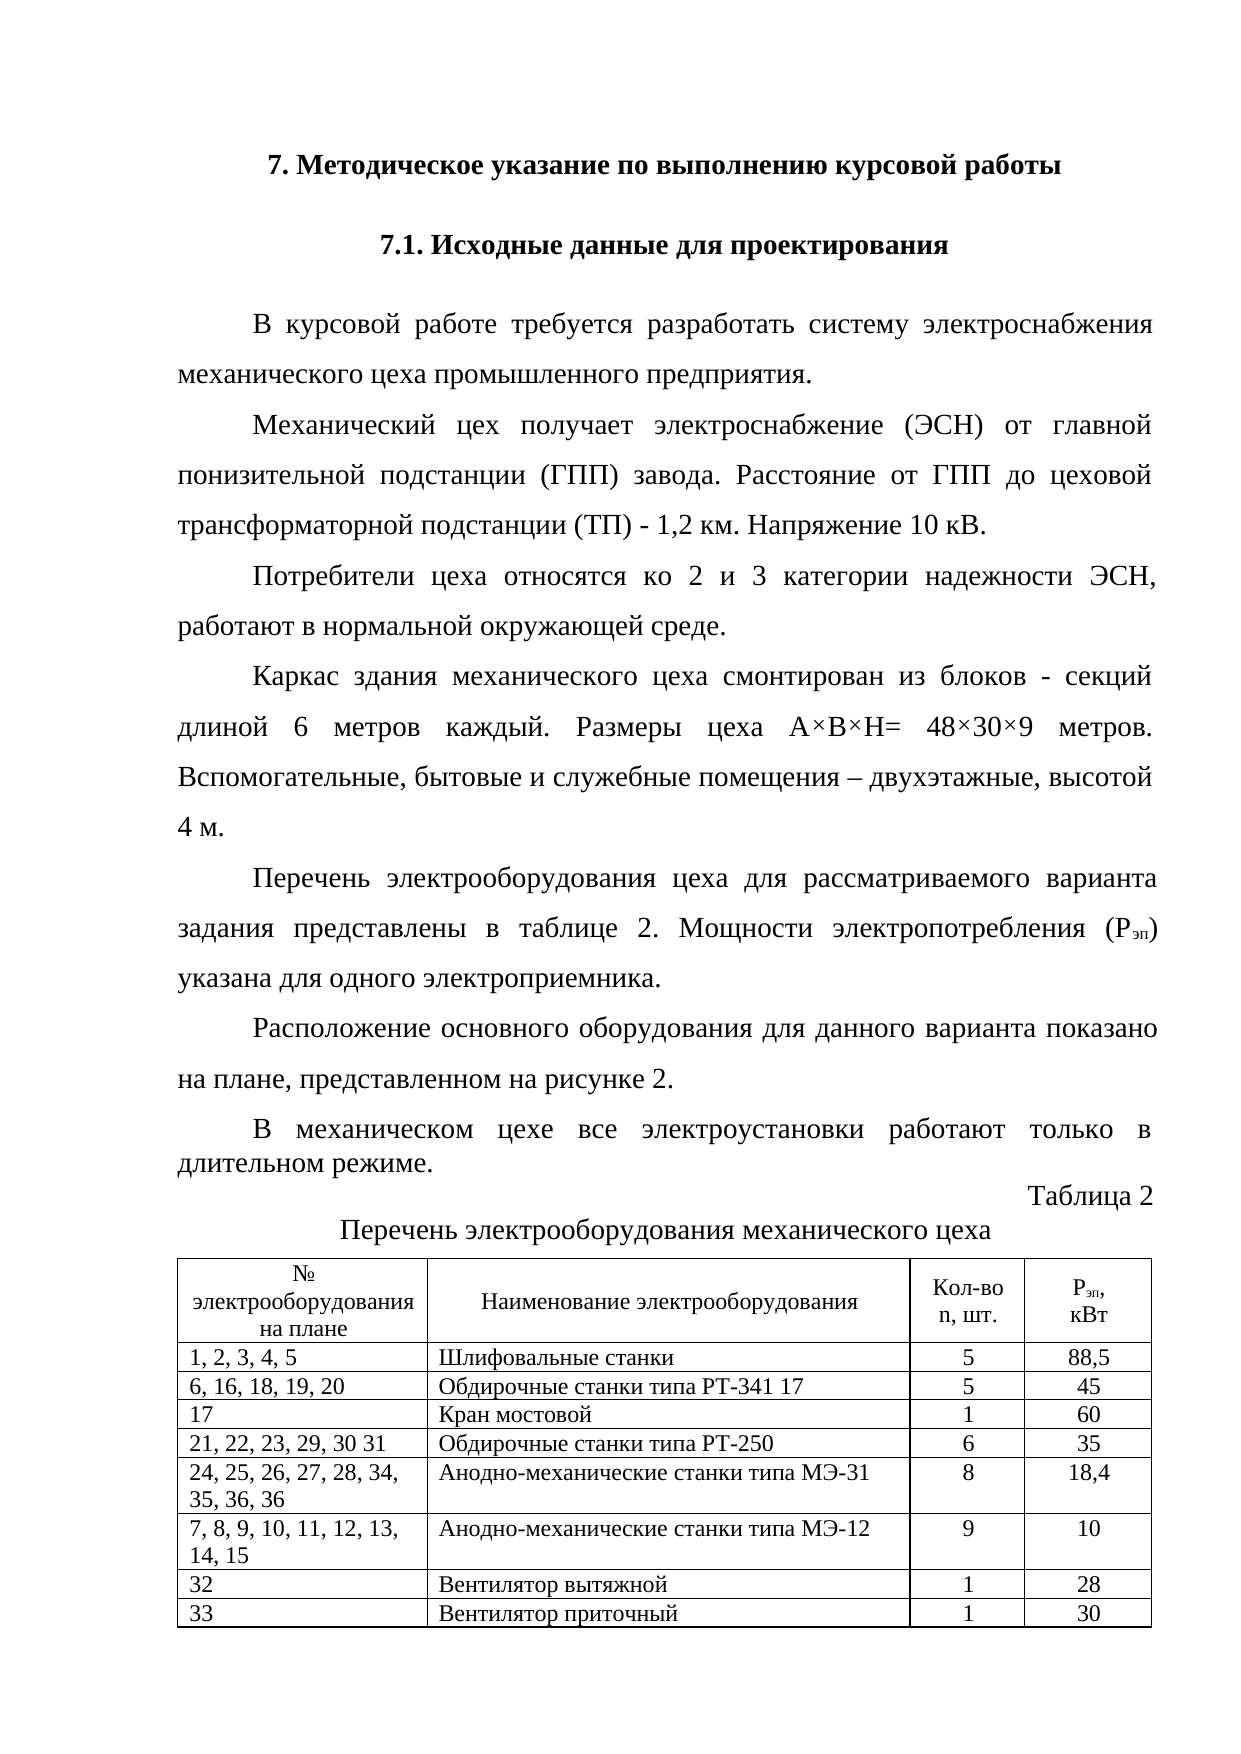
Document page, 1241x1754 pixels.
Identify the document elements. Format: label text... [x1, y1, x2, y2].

table_cell 5 [911, 1372, 1024, 1399]
table_header Кол-во n, шт. [911, 1259, 1024, 1342]
table_cell 32 [178, 1570, 427, 1598]
table_cell 5 [911, 1343, 1024, 1371]
table_cell 45 [1025, 1372, 1151, 1399]
text Перечень электрооборудования цеха для рассматриваемого варианта задания представлены в таблице 2. Мощности электропотребления (Pэп) указана для одного электроприемника. [177, 860, 1158, 994]
table_cell 1 [911, 1570, 1024, 1598]
table_cell 1 [911, 1400, 1024, 1428]
table_cell 1, 2, 3, 4, 5 [178, 1343, 427, 1371]
table_cell 33 [178, 1599, 427, 1626]
text Расположение основного оборудования для данного варианта показано на плане, представленном на рисунке 2. [177, 1011, 1159, 1094]
table_header № электрооборудования на плане [178, 1259, 427, 1342]
text Таблица 2 [177, 1178, 1154, 1212]
table_cell Обдирочные станки типа РТ-250 [428, 1429, 909, 1457]
table_cell 7, 8, 9, 10, 11, 12, 13, 14, 15 [178, 1514, 427, 1569]
text В механическом цехе все электроустановки работают только в длительном режиме. [177, 1111, 1152, 1178]
table_header Рэп, кВт [1025, 1259, 1151, 1342]
table_cell 1 [911, 1599, 1024, 1626]
table_cell Шлифовальные станки [428, 1343, 909, 1371]
table_cell 21, 22, 23, 29, 30 31 [178, 1429, 427, 1457]
subtitle 7. Методическое указание по выполнению курсовой работы [177, 147, 1152, 181]
table_cell 6 [911, 1429, 1024, 1457]
table_cell Вентилятор вытяжной [428, 1570, 909, 1598]
table_cell 28 [1025, 1570, 1151, 1598]
text Потребители цеха относятся ко 2 и 3 категории надежности ЭСН, работают в нормальной окружающей среде. [177, 558, 1158, 642]
table_cell Вентилятор приточный [428, 1599, 909, 1626]
table_cell Обдирочные станки типа РТ-341 17 [428, 1372, 909, 1399]
table_cell 35 [1025, 1429, 1151, 1457]
table_cell Анодно-механические станки типа МЭ-31 [428, 1458, 909, 1513]
table_cell 8 [911, 1458, 1024, 1513]
table_cell Кран мостовой [428, 1400, 909, 1428]
table_cell 24, 25, 26, 27, 28, 34, 35, 36, 36 [178, 1458, 427, 1513]
text Перечень электрооборудования механического цеха [177, 1212, 1154, 1246]
table_cell 9 [911, 1514, 1024, 1569]
table_cell 60 [1025, 1400, 1151, 1428]
table_cell 88,5 [1025, 1343, 1151, 1371]
table_cell 17 [178, 1400, 427, 1428]
subtitle 7.1. Исходные данные для проектирования [177, 227, 1152, 260]
table_header Наименование электрооборудования [428, 1259, 909, 1342]
text Каркас здания механического цеха смонтирован из блоков - секций длиной 6 метров каждый. Размеры цеха ABH= 48309 метров. Вспомогательные, бытовые и служебные помещения – двухэтажные, высотой 4 м. [177, 658, 1153, 843]
table_cell 10 [1025, 1514, 1151, 1569]
table_cell 18,4 [1025, 1458, 1151, 1513]
table_cell 6, 16, 18, 19, 20 [178, 1372, 427, 1399]
table_cell Анодно-механические станки типа МЭ-12 [428, 1514, 909, 1569]
text Механический цех получает электроснабжение (ЭСН) от главной понизительной подстанции (ГПП) завода. Расстояние от ГПП до цеховой трансформаторной подстанции (ТП) - 1,2 км. Напряжение 10 кВ. [177, 407, 1152, 541]
text В курсовой работе требуется разработать систему электроснабжения механического цеха промышленного предприятия. [177, 306, 1154, 390]
table_cell 30 [1025, 1599, 1151, 1626]
